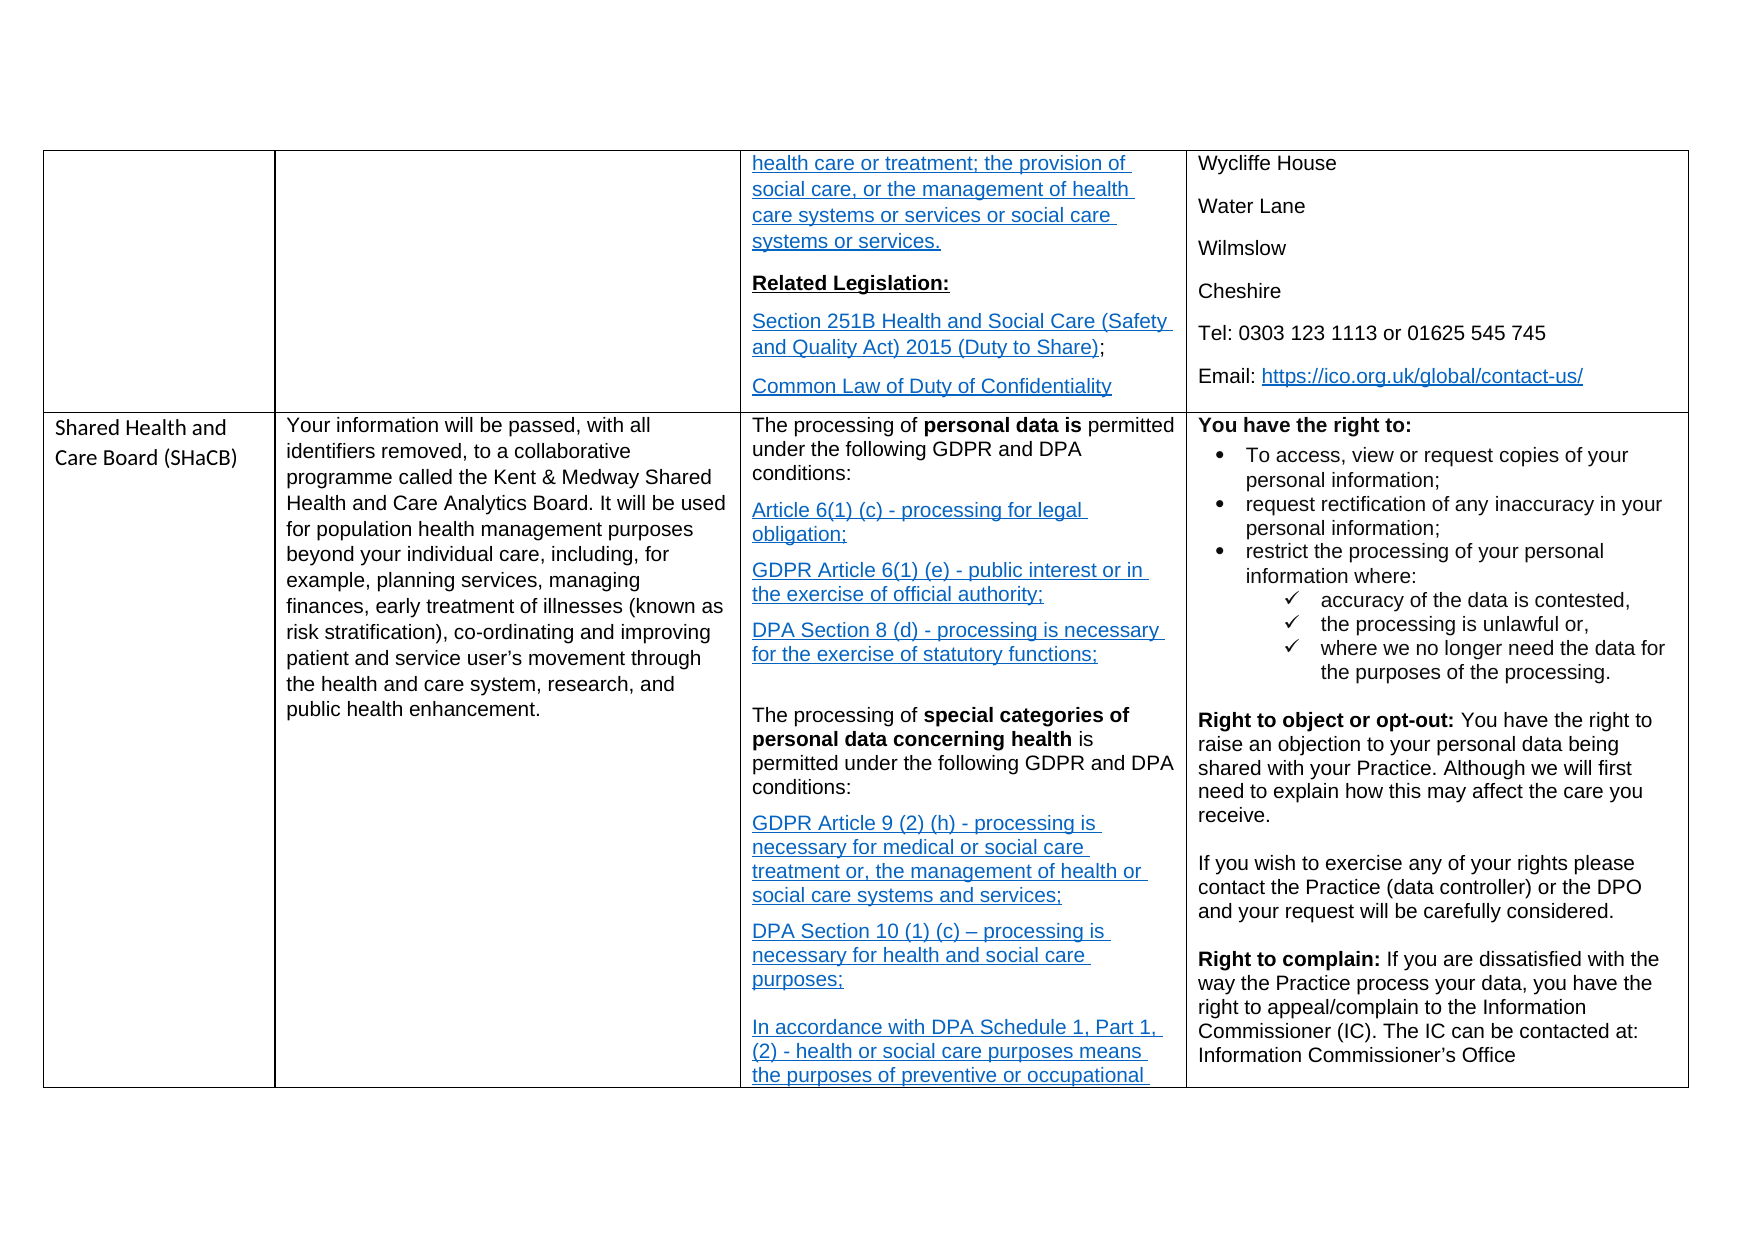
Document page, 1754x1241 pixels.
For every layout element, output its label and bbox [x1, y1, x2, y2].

table_cell [44, 413, 274, 1087]
table_cell [741, 413, 1186, 1087]
table_cell [276, 151, 740, 412]
table_cell [1187, 151, 1688, 412]
table_cell [44, 151, 274, 412]
table_cell [1187, 413, 1688, 1087]
table_cell [741, 151, 1186, 412]
table_cell [276, 413, 740, 1087]
